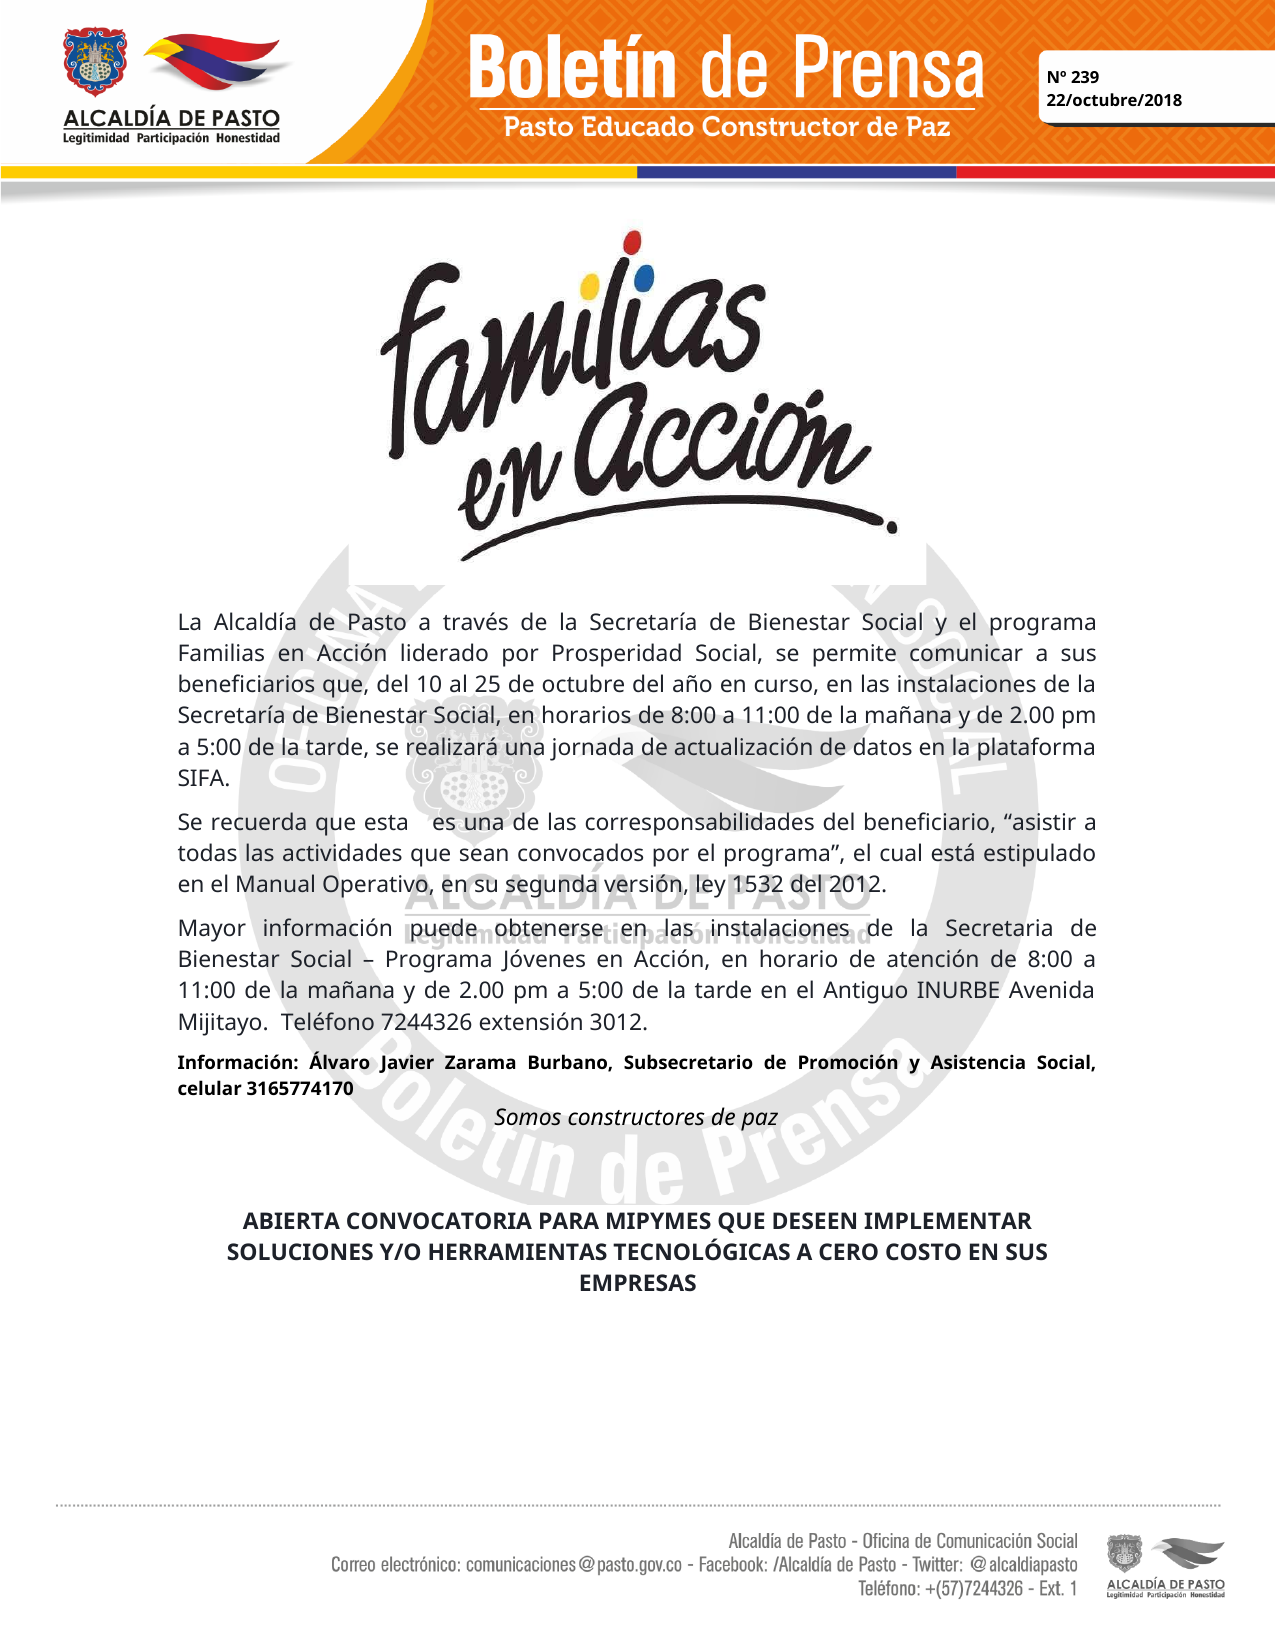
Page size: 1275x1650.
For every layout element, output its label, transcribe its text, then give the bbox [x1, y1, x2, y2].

text Mayor información puede obtenerse en las instalaciones de la Secretaria de Bienestar Social – Programa Jóvenes en Acción, en horario de atención de 8:00 a 11:00 de la mañana y de 2.00 pm a 5:00 de la tarde en el Antiguo INURBE Avenida Mijitayo. Teléfono 7244326 extensión 3012. [177, 912, 1098, 1037]
text Somos constructores de paz [177, 1101, 1098, 1132]
text Se recuerda que esta es una de las corresponsabilidades del beneficiario, “asistir a todas las actividades que sean convocados por el programa”, el cual está estipulado en el Manual Operativo, en su segunda versión, ley 1532 del 2012. [177, 806, 1098, 899]
picture [0, 0, 1275, 1645]
text La Alcaldía de Pasto a través de la Secretaría de Bienestar Social y el programa Familias en Acción liderado por Prosperidad Social, se permite comunicar a sus beneficiarios que, del 10 al 25 de octubre del año en curso, en las instalaciones de la Secretaría de Bienestar Social, en horarios de 8:00 a 11:00 de la mañana y de 2.00 pm a 5:00 de la tarde, se realizará una jornada de actualización de datos en la plataforma SIFA. [177, 606, 1098, 793]
text Información: Álvaro Javier Zarama Burbano, Subsecretario de Promoción y Asistencia Social, celular 3165774170 [177, 1049, 1098, 1101]
text ABIERTA CONVOCATORIA PARA MIPYMES QUE DESEEN IMPLEMENTAR SOLUCIONES Y/O HERRAMIENTAS TECNOLÓGICAS A CERO COSTO EN SUS EMPRESAS [177, 1205, 1098, 1298]
